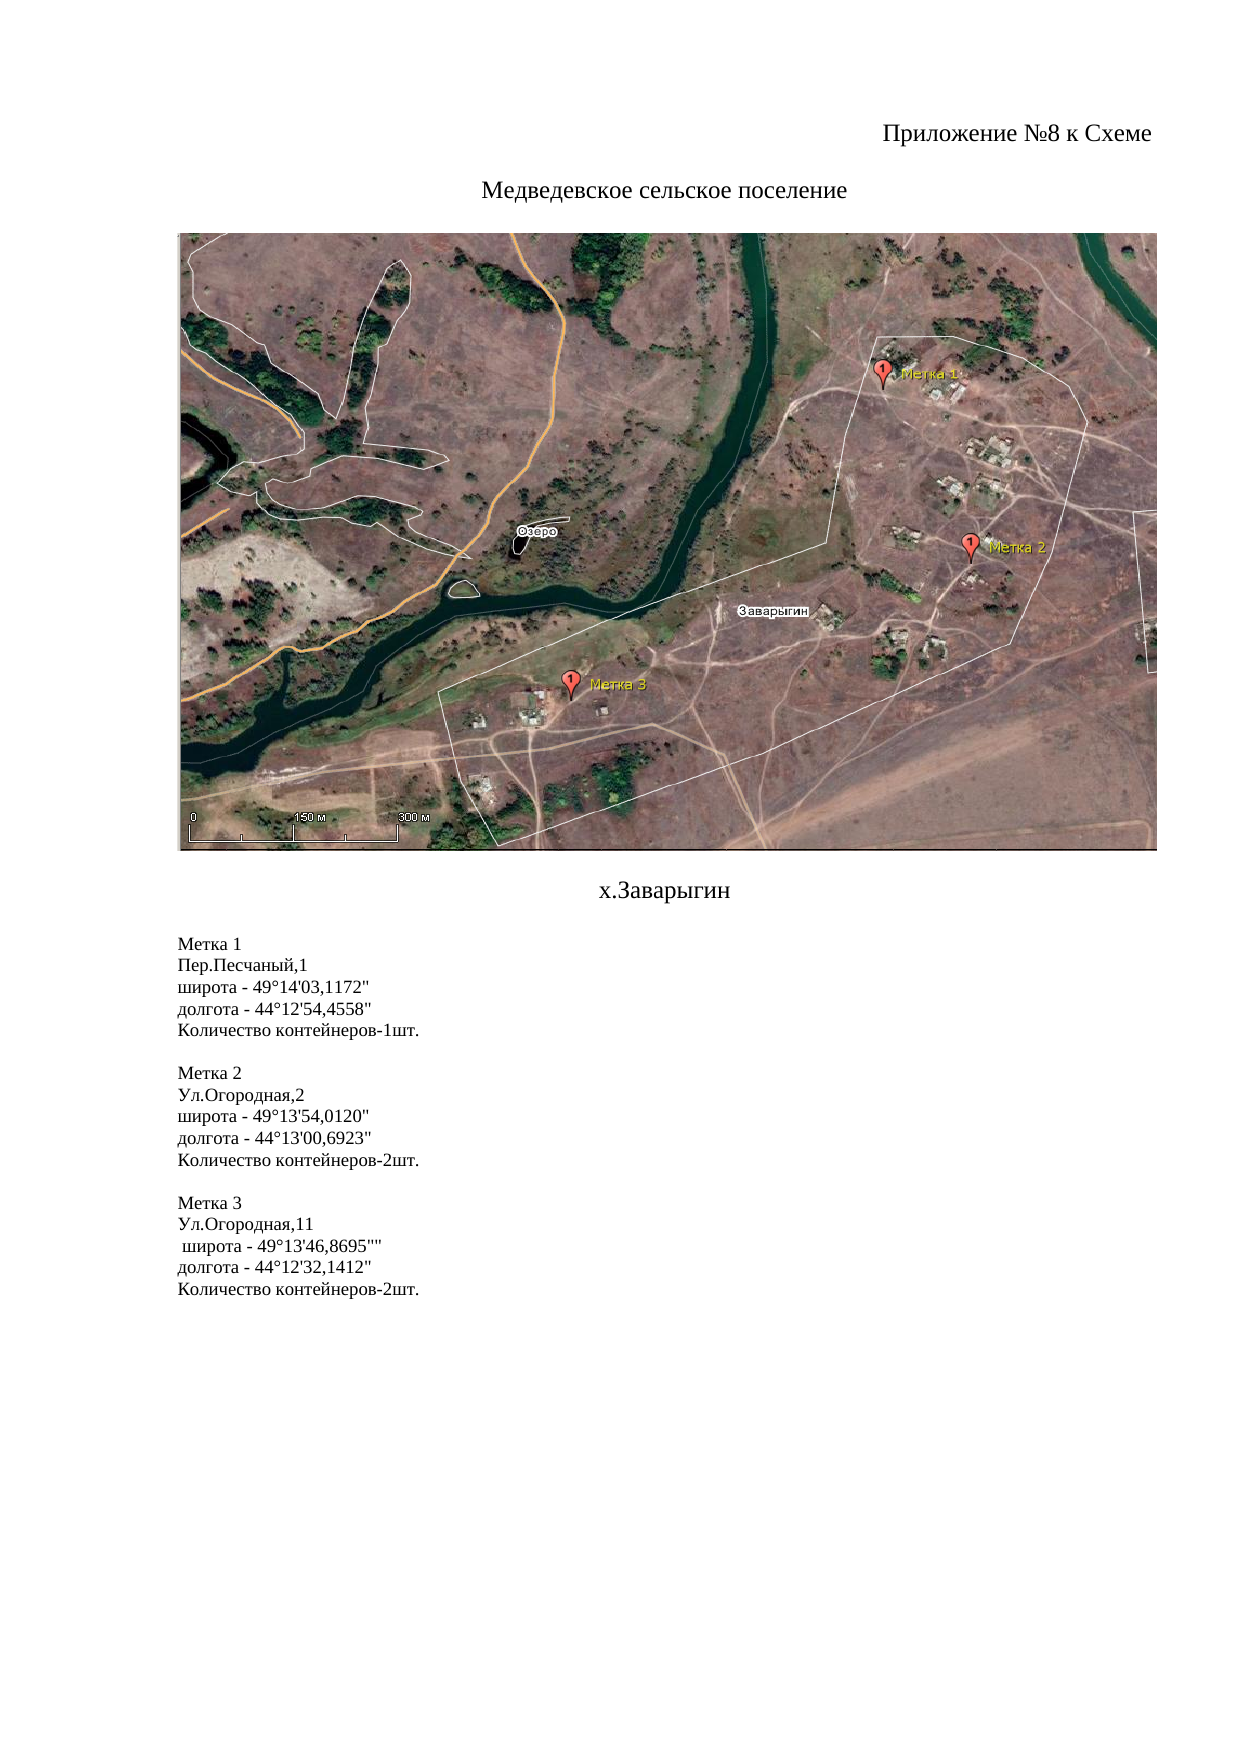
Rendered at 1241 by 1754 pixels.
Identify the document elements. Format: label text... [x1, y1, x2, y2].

text широта - 49°13'46,8695"" [177, 1235, 1152, 1256]
text долгота - 44°12'32,1412" [177, 1256, 1152, 1278]
text х.Заварыгин [177, 875, 1152, 904]
text Метка 2 [177, 1062, 1152, 1084]
text Количество контейнеров-2шт. [177, 1278, 1152, 1299]
text долгота - 44°12'54,4558" [177, 997, 1152, 1019]
text долгота - 44°13'00,6923" [177, 1127, 1152, 1148]
text Ул.Огородная,11 [177, 1213, 1152, 1235]
text Метка 1 [177, 933, 1152, 954]
text Метка 3 [177, 1192, 1152, 1213]
picture [177, 233, 1157, 851]
text широта - 49°14'03,1172" [177, 976, 1152, 997]
text Медведевское сельское поселение [177, 176, 1152, 204]
text Ул.Огородная,2 [177, 1084, 1152, 1105]
text Пер.Песчаный,1 [177, 954, 1152, 976]
text Приложение №8 к Схеме [177, 118, 1152, 147]
text Количество контейнеров-2шт. [177, 1148, 1152, 1170]
text широта - 49°13'54,0120" [177, 1105, 1152, 1127]
text Количество контейнеров-1шт. [177, 1019, 1152, 1041]
